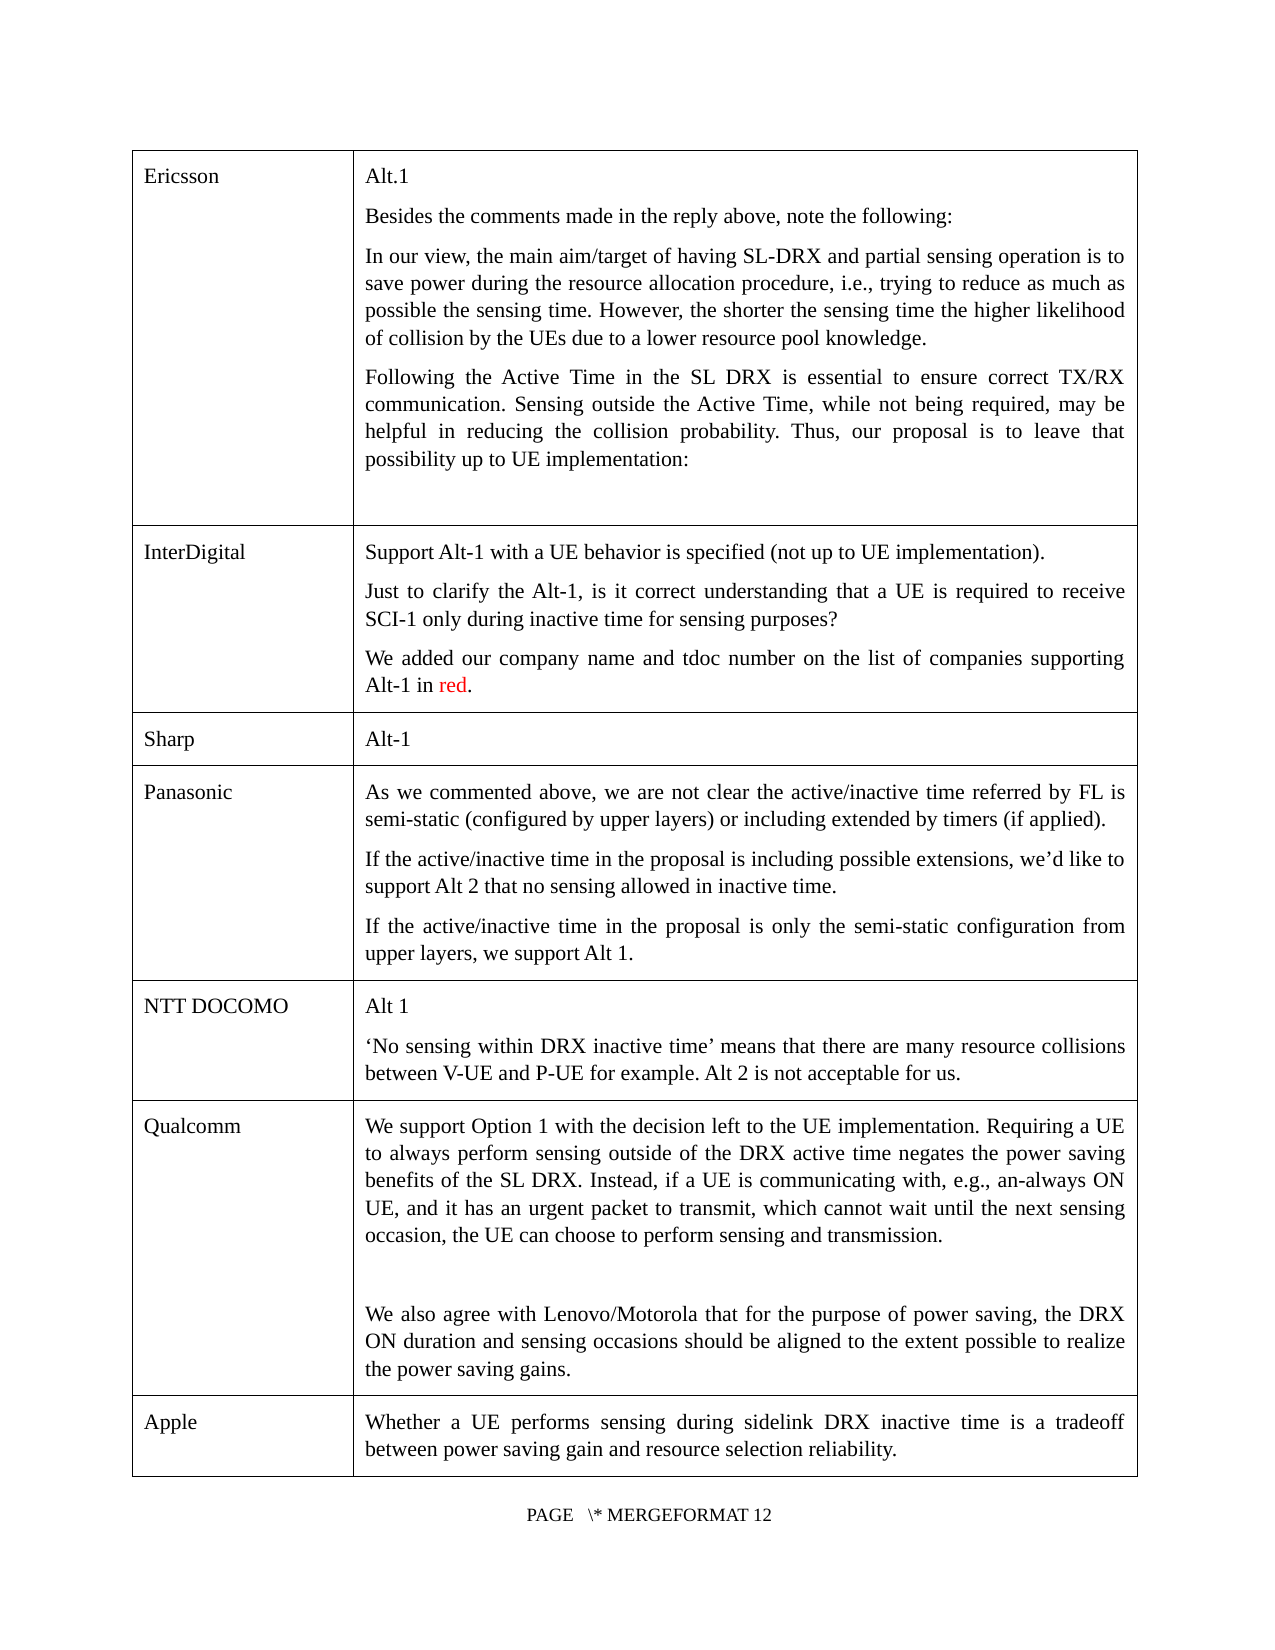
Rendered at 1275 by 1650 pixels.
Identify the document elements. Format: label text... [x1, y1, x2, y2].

table_cell Alt-1 [354, 713, 1137, 765]
table_cell Alt.1 Besides the comments made in the reply above, note the following: In our view, the main aim/target of having SL-DRX and partial sensing operation is to save power during the resource allocation procedure, i.e., trying to reduce as much as possible the sensing time. However, the shorter the sensing time the higher likelihood of collision by the UEs due to a lower resource pool knowledge. Following the Active Time in the SL DRX is essential to ensure correct TX/RX communication. Sensing outside the Active Time, while not being required, may be helpful in reducing the collision probability. Thus, our proposal is to leave that possibility up to UE implementation: [354, 151, 1137, 525]
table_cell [354, 1396, 1137, 1476]
table_cell InterDigital [133, 526, 353, 712]
table_cell Support Alt-1 with a UE behavior is specified (not up to UE implementation). Just to clarify the Alt-1, is it correct understanding that a UE is required to receive SCI-1 only during inactive time for sensing purposes? We added our company name and tdoc number on the list of companies supporting Alt-1 in red. [354, 526, 1137, 712]
table_cell Apple [133, 1396, 353, 1476]
table_cell Alt 1 ‘No sensing within DRX inactive time’ means that there are many resource collisions between V-UE and P-UE for example. Alt 2 is not acceptable for us. [354, 981, 1137, 1099]
table_cell As we commented above, we are not clear the active/inactive time referred by FL is semi-static (configured by upper layers) or including extended by timers (if applied). If the active/inactive time in the proposal is including possible extensions, we’d like to support Alt 2 that no sensing allowed in inactive time. If the active/inactive time in the proposal is only the semi-static configuration from upper layers, we support Alt 1. [354, 766, 1137, 979]
table_cell Sharp [133, 713, 353, 765]
table_cell Ericsson [133, 151, 353, 525]
table_cell NTT DOCOMO [133, 981, 353, 1099]
table_cell Qualcomm [133, 1101, 353, 1395]
table_cell We support Option 1 with the decision left to the UE implementation. Requiring a UE to always perform sensing outside of the DRX active time negates the power saving benefits of the SL DRX. Instead, if a UE is communicating with, e.g., an-always ON UE, and it has an urgent packet to transmit, which cannot wait until the next sensing occasion, the UE can choose to perform sensing and transmission. We also agree with Lenovo/Motorola that for the purpose of power saving, the DRX ON duration and sensing occasions should be aligned to the extent possible to realize the power saving gains. [354, 1101, 1137, 1395]
table_cell Panasonic [133, 766, 353, 979]
